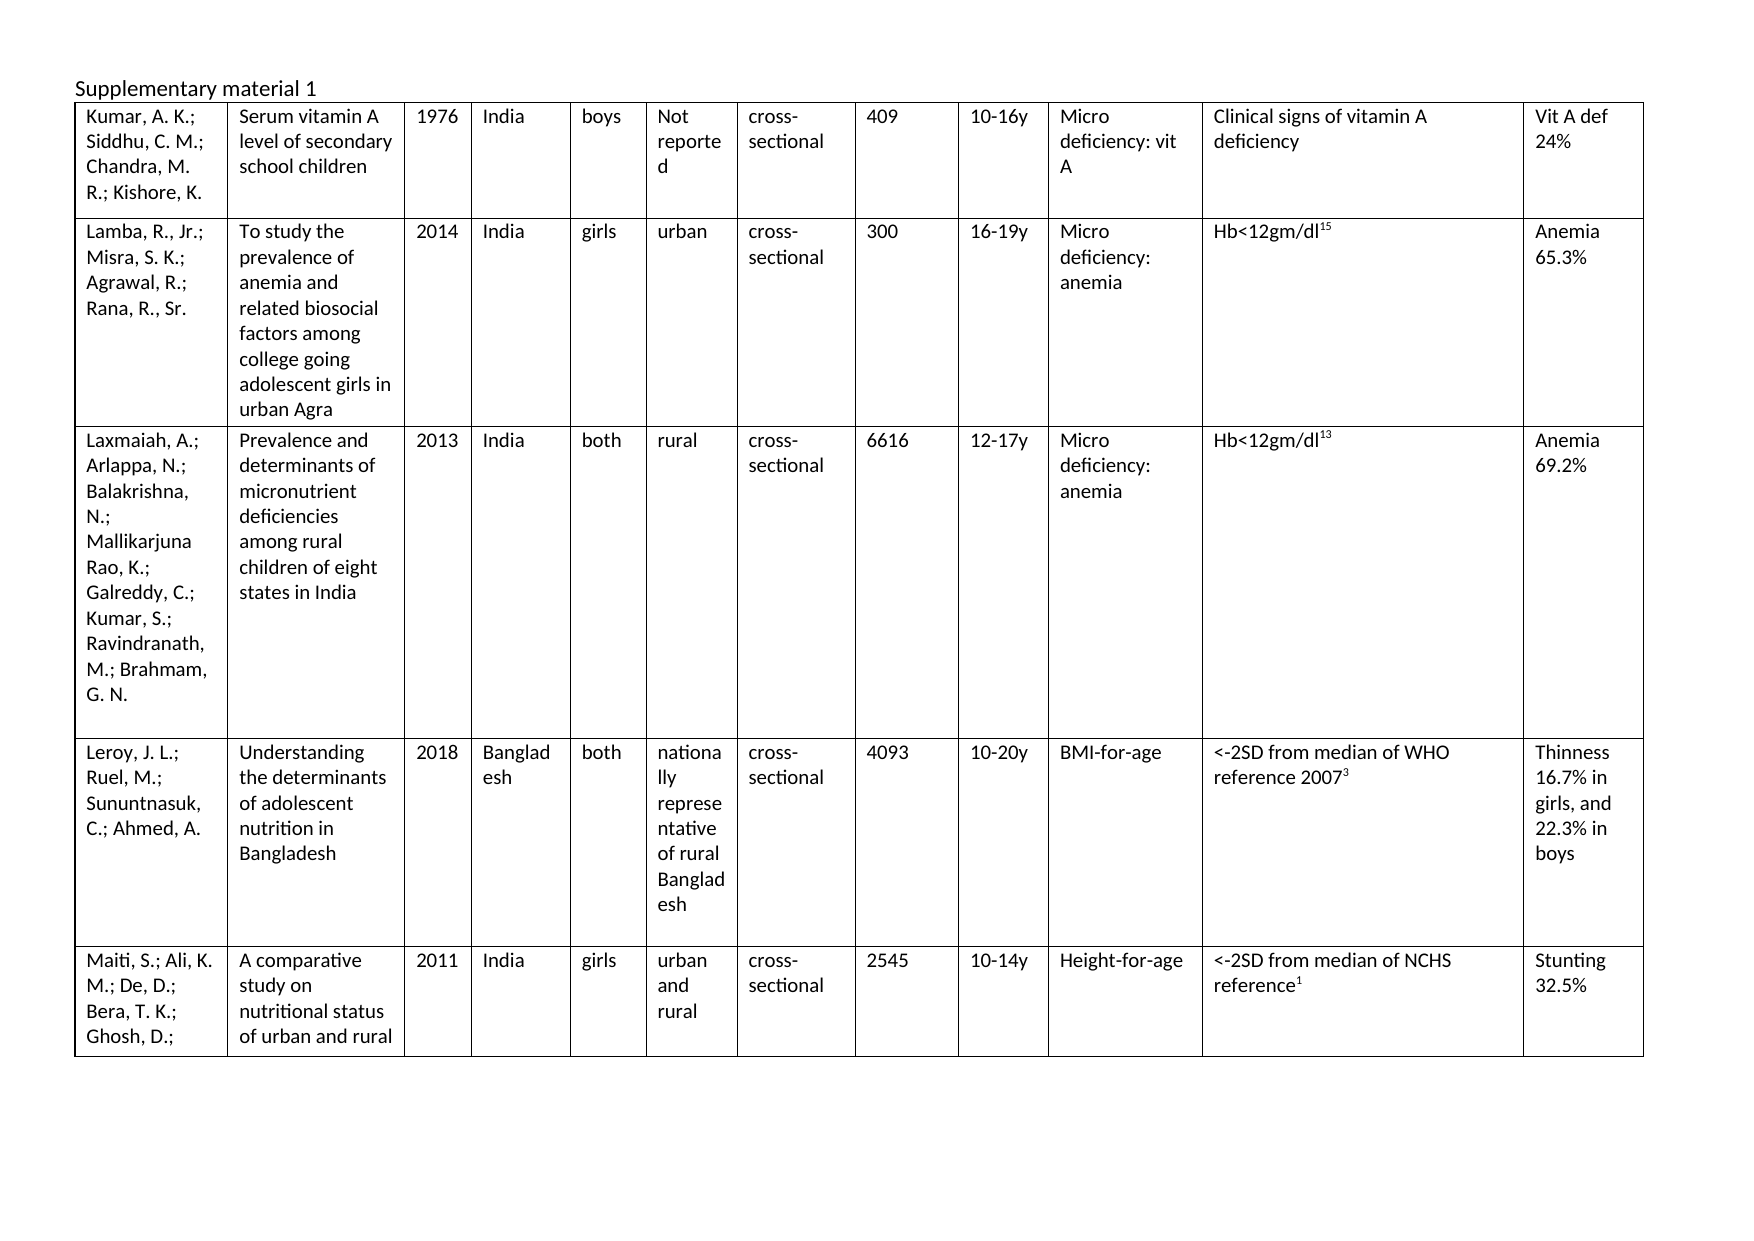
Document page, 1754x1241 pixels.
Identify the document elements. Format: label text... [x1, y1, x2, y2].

table_cell Hb<12gm/dl15 [1203, 219, 1523, 426]
table_cell 12-17y [959, 427, 1048, 738]
table_cell Clinical signs of vitamin A deficiency [1203, 103, 1523, 218]
table_cell Stunting 32.5% [1524, 947, 1643, 1056]
table_cell 1976 [405, 103, 471, 218]
table_cell Lamba, R., Jr.; Misra, S. K.; Agrawal, R.; Rana, R., Sr. [76, 219, 227, 426]
table_cell Hb<12gm/dl13 [1203, 427, 1523, 738]
table_cell Leroy, J. L.; Ruel, M.; Sununtnasuk, C.; Ahmed, A. [76, 739, 227, 946]
table_cell boys [571, 103, 646, 218]
table_cell Anemia 69.2% [1524, 427, 1643, 738]
table_cell 16-19y [959, 219, 1048, 426]
table_cell Thinness 16.7% in girls, and 22.3% in boys [1524, 739, 1643, 946]
table_cell Serum vitamin A level of secondary school children [228, 103, 404, 218]
table_cell Micro deficiency: vit A [1049, 103, 1202, 218]
table_cell 409 [856, 103, 958, 218]
table_cell India [472, 103, 570, 218]
table_cell 6616 [856, 427, 958, 738]
table_cell cross-sectional [738, 739, 855, 946]
table_cell India [472, 219, 570, 426]
table_cell cross-sectional [738, 103, 855, 218]
table_cell 2011 [405, 947, 471, 1056]
table_cell 10-20y [959, 739, 1048, 946]
table_cell cross-sectional [738, 219, 855, 426]
table_cell girls [571, 219, 646, 426]
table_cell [1203, 947, 1523, 1056]
table_cell cross-sectional [738, 947, 855, 1056]
table_cell rural [647, 427, 737, 738]
table_cell Not reported [647, 103, 737, 218]
table_cell Prevalence and determinants of micronutrient deficiencies among rural children of eight states in India [228, 427, 404, 738]
table_cell both [571, 427, 646, 738]
table_cell Bangladesh [472, 739, 570, 946]
table_cell Kumar, A. K.; Siddhu, C. M.; Chandra, M. R.; Kishore, K. [76, 103, 227, 218]
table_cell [228, 947, 404, 1056]
table_cell Height-for-age [1049, 947, 1202, 1056]
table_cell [76, 947, 227, 1056]
table_cell 10-14y [959, 947, 1048, 1056]
table_cell Micro deficiency: anemia [1049, 427, 1202, 738]
table_cell 2014 [405, 219, 471, 426]
table_cell Micro deficiency: anemia [1049, 219, 1202, 426]
table_cell Vit A def 24% [1524, 103, 1643, 218]
table_cell 10-16y [959, 103, 1048, 218]
table_cell both [571, 739, 646, 946]
table_cell urban and rural [647, 947, 737, 1056]
table_cell 2018 [405, 739, 471, 946]
table_cell <-2SD from median of WHO reference 20073 [1203, 739, 1523, 946]
table_cell girls [571, 947, 646, 1056]
table_cell 4093 [856, 739, 958, 946]
table_cell Understanding the determinants of adolescent nutrition in Bangladesh [228, 739, 404, 946]
table_cell 2013 [405, 427, 471, 738]
table_cell 2545 [856, 947, 958, 1056]
table_cell India [472, 427, 570, 738]
table_cell India [472, 947, 570, 1056]
table_cell cross-sectional [738, 427, 855, 738]
table_cell 300 [856, 219, 958, 426]
table_cell BMI-for-age [1049, 739, 1202, 946]
table_cell urban [647, 219, 737, 426]
table_cell To study the prevalence of anemia and related biosocial factors among college going adolescent girls in urban Agra [228, 219, 404, 426]
table_cell Anemia 65.3% [1524, 219, 1643, 426]
table_cell Laxmaiah, A.; Arlappa, N.; Balakrishna, N.; Mallikarjuna Rao, K.; Galreddy, C.; Kumar, S.; Ravindranath, M.; Brahmam, G. N. [76, 427, 227, 738]
table_cell nationally representative of rural Bangladesh [647, 739, 737, 946]
